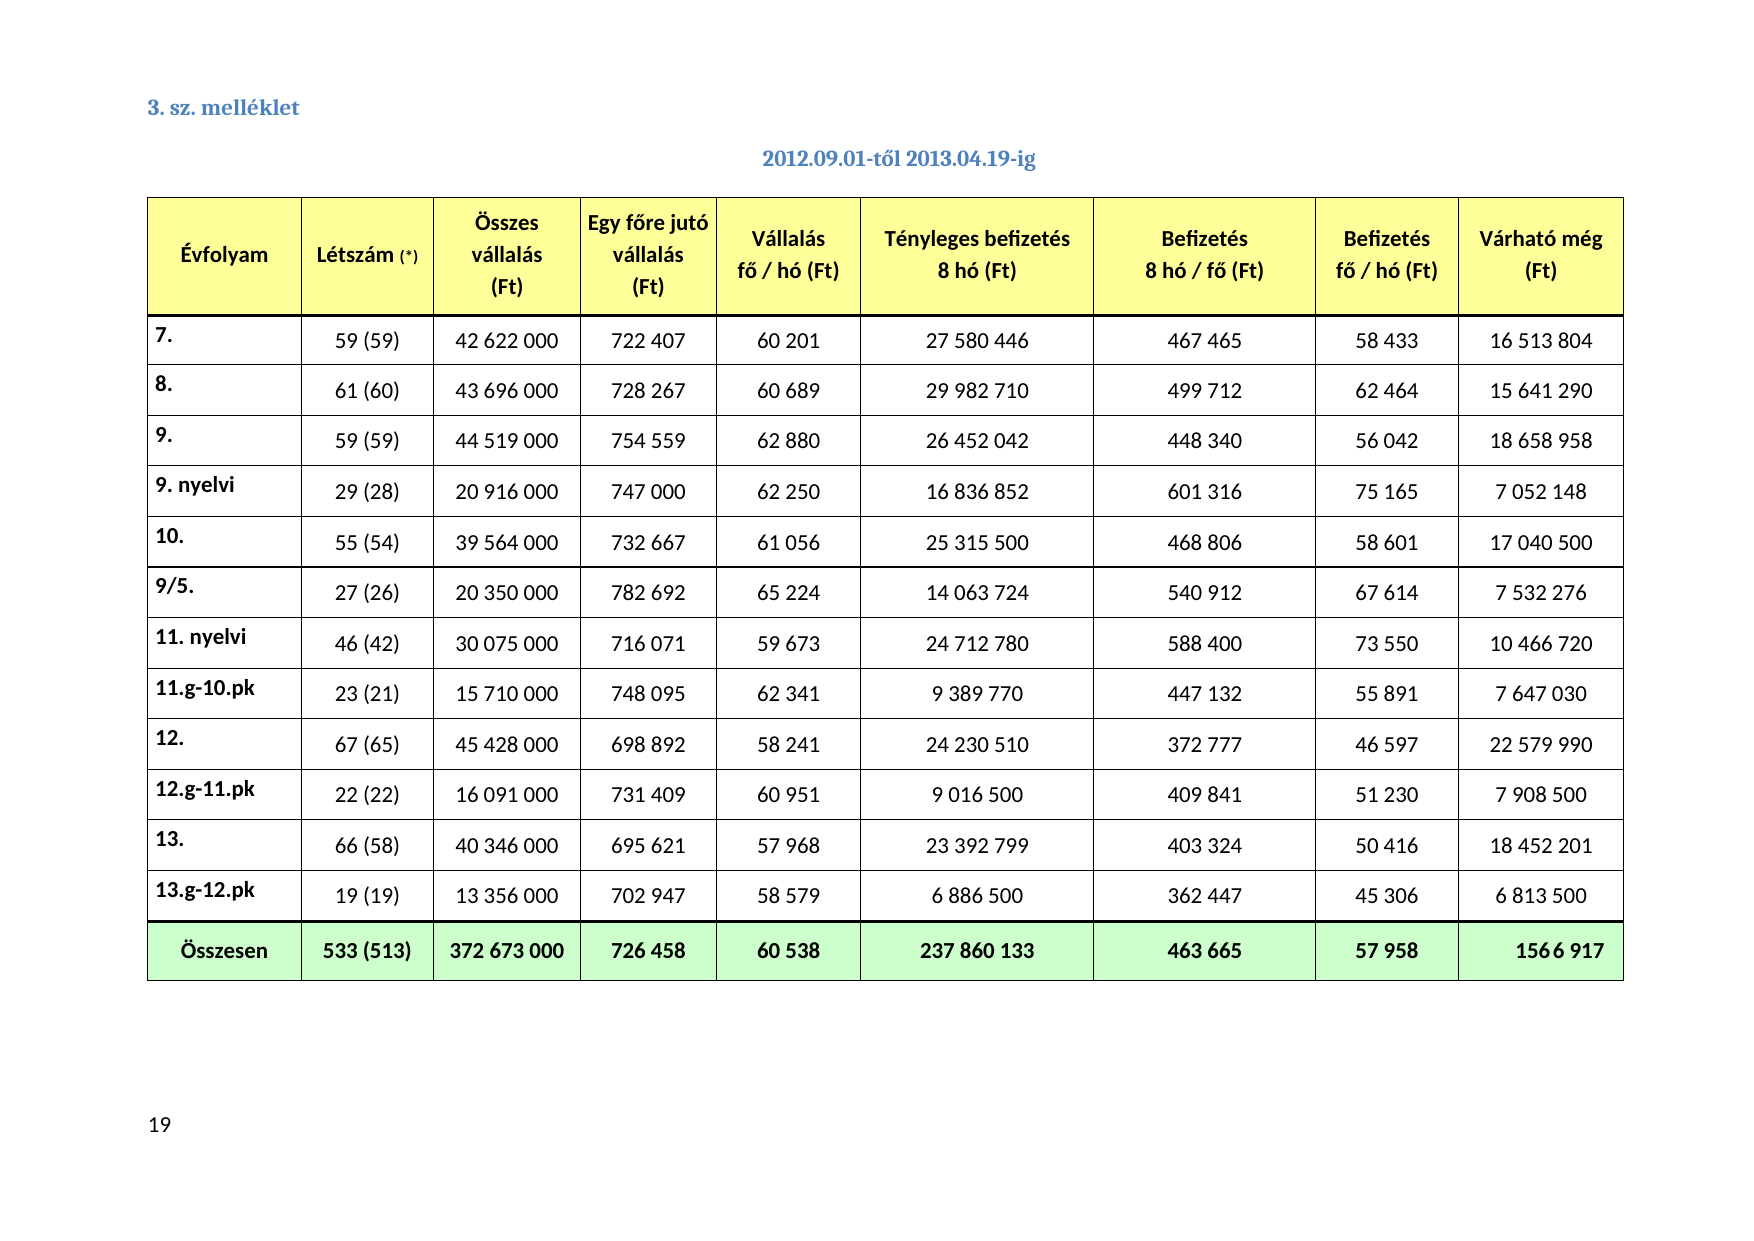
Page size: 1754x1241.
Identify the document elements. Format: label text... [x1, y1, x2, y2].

table_header Létszám (*) [302, 198, 433, 314]
table_cell 19 (19) [302, 871, 433, 920]
table_cell 13.g-12.pk [148, 871, 301, 920]
table_cell 29 (28) [302, 466, 433, 516]
table_cell 56 042 [1316, 416, 1458, 465]
table_cell 75 165 [1316, 466, 1458, 516]
table_cell 61 (60) [302, 365, 433, 415]
table_cell 467 465 [1094, 317, 1315, 364]
table_cell 728 267 [581, 365, 716, 415]
table_cell 601 316 [1094, 466, 1315, 516]
table_cell 782 692 [581, 568, 716, 617]
table_cell 40 346 000 [434, 820, 580, 869]
subtitle 3. sz. melléklet [148, 95, 1651, 121]
table_cell 20 350 000 [434, 568, 580, 617]
table_cell 448 340 [1094, 416, 1315, 465]
table_header Vállalás fő / hó (Ft) [717, 198, 860, 314]
table_cell 403 324 [1094, 820, 1315, 869]
table_cell 43 696 000 [434, 365, 580, 415]
table_cell 702 947 [581, 871, 716, 920]
table_cell 588 400 [1094, 618, 1315, 667]
table_cell 20 916 000 [434, 466, 580, 516]
table_cell 55 891 [1316, 669, 1458, 718]
table_cell 17 040 500 [1459, 517, 1623, 566]
table_cell 8. [148, 365, 301, 415]
table_cell 13. [148, 820, 301, 869]
table_cell 14 063 724 [861, 568, 1093, 617]
table_header Összes vállalás (Ft) [434, 198, 580, 314]
table_cell 747 000 [581, 466, 716, 516]
table_cell 59 (59) [302, 317, 433, 364]
table_cell 27 580 446 [861, 317, 1093, 364]
table_cell 10 466 720 [1459, 618, 1623, 667]
table_cell 59 673 [717, 618, 860, 667]
table_cell 60 689 [717, 365, 860, 415]
table_cell 362 447 [1094, 871, 1315, 920]
table_cell 50 416 [1316, 820, 1458, 869]
table_cell 45 428 000 [434, 719, 580, 768]
table_cell 58 241 [717, 719, 860, 768]
table_cell 10. [148, 517, 301, 566]
table_cell 44 519 000 [434, 416, 580, 465]
table_cell 45 306 [1316, 871, 1458, 920]
table_cell 726 458 [581, 923, 716, 980]
table_header Befizetés 8 hó / fő (Ft) [1094, 198, 1315, 314]
table_cell 26 452 042 [861, 416, 1093, 465]
table_cell 60 951 [717, 770, 860, 819]
table_cell 59 (59) [302, 416, 433, 465]
table_cell 58 433 [1316, 317, 1458, 364]
table_cell 11.g-10.pk [148, 669, 301, 718]
table_cell 6 917 [1459, 923, 1623, 980]
table_cell 55 (54) [302, 517, 433, 566]
table_cell 7 908 500 [1459, 770, 1623, 819]
table_cell 60 538 [717, 923, 860, 980]
table_cell 15 641 290 [1459, 365, 1623, 415]
table_cell 16 091 000 [434, 770, 580, 819]
table_cell 540 912 [1094, 568, 1315, 617]
table_cell 463 665 [1094, 923, 1315, 980]
table_cell 695 621 [581, 820, 716, 869]
table_header Egy főre jutó vállalás (Ft) [581, 198, 716, 314]
table_cell 7 052 148 [1459, 466, 1623, 516]
table_cell 9. [148, 416, 301, 465]
table_cell 12.g-11.pk [148, 770, 301, 819]
table_cell 61 056 [717, 517, 860, 566]
table_cell 24 230 510 [861, 719, 1093, 768]
table_cell 67 (65) [302, 719, 433, 768]
table_cell 731 409 [581, 770, 716, 819]
table_cell 62 880 [717, 416, 860, 465]
table_cell 23 (21) [302, 669, 433, 718]
table_cell Összesen [148, 923, 301, 980]
table_cell 27 (26) [302, 568, 433, 617]
table_cell 73 550 [1316, 618, 1458, 667]
subtitle 2012.09.01-től 2013.04.19-ig [148, 146, 1651, 172]
table_header Tényleges befizetés 8 hó (Ft) [861, 198, 1093, 314]
table_cell 22 579 990 [1459, 719, 1623, 768]
table_cell 409 841 [1094, 770, 1315, 819]
table_cell 6 813 500 [1459, 871, 1623, 920]
table_cell 60 201 [717, 317, 860, 364]
table_cell 16 513 804 [1459, 317, 1623, 364]
table_cell 46 (42) [302, 618, 433, 667]
table_cell 372 673 000 [434, 923, 580, 980]
table_cell 57 958 [1316, 923, 1458, 980]
table_header Befizetés fő / hó (Ft) [1316, 198, 1458, 314]
table_cell 57 968 [717, 820, 860, 869]
table_cell 25 315 500 [861, 517, 1093, 566]
table_cell 62 341 [717, 669, 860, 718]
table_cell 22 (22) [302, 770, 433, 819]
table_cell 24 712 780 [861, 618, 1093, 667]
table_cell 372 777 [1094, 719, 1315, 768]
table_cell 7 647 030 [1459, 669, 1623, 718]
table_cell 6 886 500 [861, 871, 1093, 920]
table_cell 51 230 [1316, 770, 1458, 819]
table_header Várható még (Ft) [1459, 198, 1623, 314]
table_cell 7 532 276 [1459, 568, 1623, 617]
table_cell 754 559 [581, 416, 716, 465]
table_cell 58 601 [1316, 517, 1458, 566]
table_cell 9 389 770 [861, 669, 1093, 718]
table_cell 18 452 201 [1459, 820, 1623, 869]
table_cell 29 982 710 [861, 365, 1093, 415]
table_cell 15 710 000 [434, 669, 580, 718]
table_cell 468 806 [1094, 517, 1315, 566]
table_cell 11. nyelvi [148, 618, 301, 667]
table_header Évfolyam [148, 198, 301, 314]
table_cell 16 836 852 [861, 466, 1093, 516]
table_cell 9. nyelvi [148, 466, 301, 516]
table_cell 12. [148, 719, 301, 768]
table_cell 722 407 [581, 317, 716, 364]
table_cell 9 016 500 [861, 770, 1093, 819]
table_cell 46 597 [1316, 719, 1458, 768]
table_cell 18 658 958 [1459, 416, 1623, 465]
table_cell 42 622 000 [434, 317, 580, 364]
table_cell 447 132 [1094, 669, 1315, 718]
table_cell 39 564 000 [434, 517, 580, 566]
table_cell 65 224 [717, 568, 860, 617]
table_cell 732 667 [581, 517, 716, 566]
table_cell 533 (513) [302, 923, 433, 980]
table_cell 30 075 000 [434, 618, 580, 667]
table_cell 9/5. [148, 568, 301, 617]
table_cell 62 464 [1316, 365, 1458, 415]
table_cell 67 614 [1316, 568, 1458, 617]
table_cell 237 860 133 [861, 923, 1093, 980]
table_cell 66 (58) [302, 820, 433, 869]
table_cell 748 095 [581, 669, 716, 718]
table_cell 13 356 000 [434, 871, 580, 920]
table_cell 62 250 [717, 466, 860, 516]
table_cell 499 712 [1094, 365, 1315, 415]
table_cell 23 392 799 [861, 820, 1093, 869]
table_cell 716 071 [581, 618, 716, 667]
table_cell 7. [148, 317, 301, 364]
table_cell 58 579 [717, 871, 860, 920]
table_cell 698 892 [581, 719, 716, 768]
